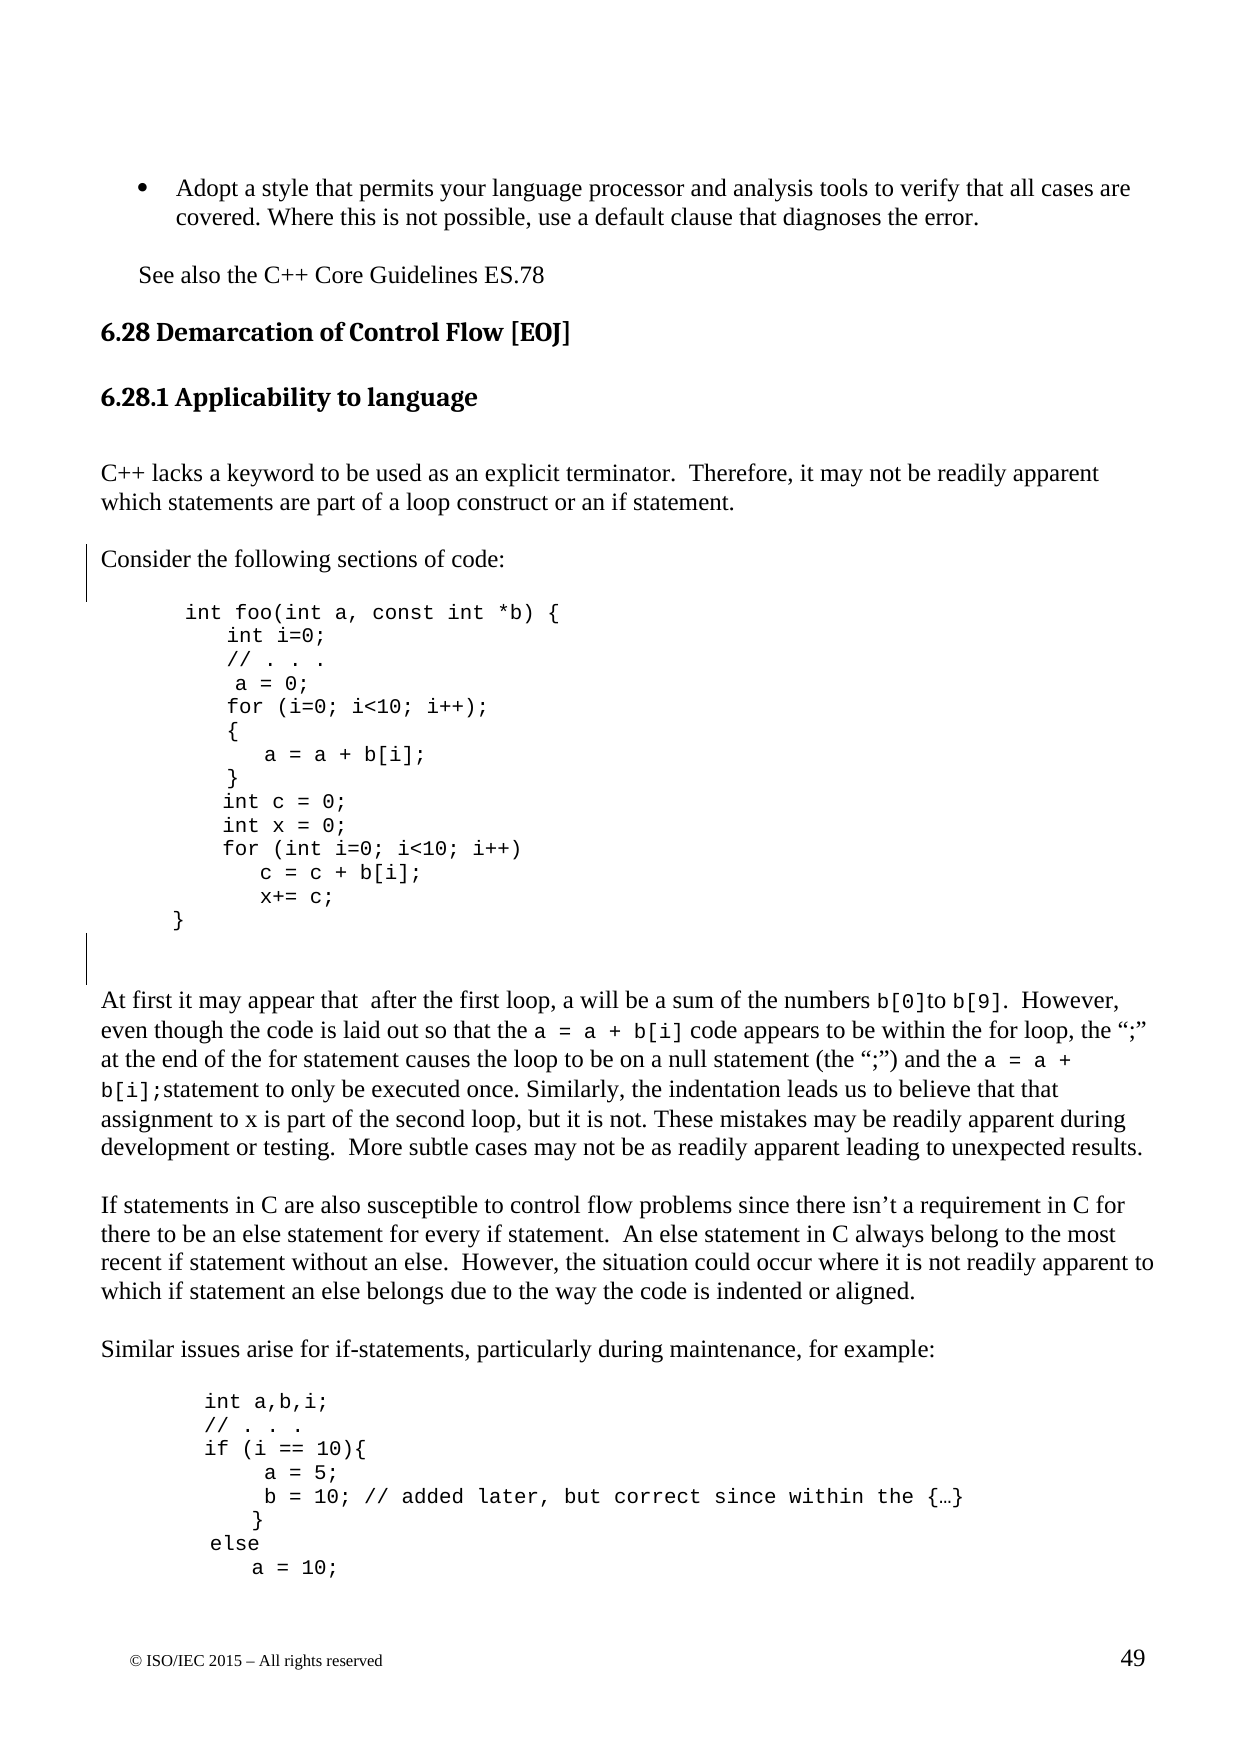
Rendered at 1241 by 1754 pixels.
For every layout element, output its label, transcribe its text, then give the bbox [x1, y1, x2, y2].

text int c = 0; [159, 791, 1164, 815]
text c = c + b[i]; [159, 862, 1164, 886]
text int a,b,i; [204, 1391, 1164, 1415]
text // . . . [204, 1415, 1164, 1438]
text else [159, 1533, 1164, 1557]
text // . . . [159, 649, 1164, 673]
text } [204, 1509, 1164, 1533]
text If statements in C are also susceptible to control flow problems since there isn’t a requirement in C for there to be an else statement for every if statement. An else statement in C always belong to the most recent if statement without an else. However, the situation could occur where it is not readily apparent to which if statement an else belongs due to the way the code is indented or aligned. [101, 1190, 1164, 1305]
text b = 10; // added later, but correct since within the {…} [204, 1486, 1164, 1509]
text C++ lacks a keyword to be used as an explicit terminator. Therefore, it may not be readily apparent which statements are part of a loop construct or an if statement. [101, 458, 1164, 516]
text Similar issues arise for if-statements, particularly during maintenance, for example: [101, 1334, 1164, 1362]
text int i=0; [159, 626, 1164, 649]
text int foo(int a, const int *b) { [159, 602, 1164, 626]
text a = 5; [204, 1462, 1164, 1486]
text a = 10; [159, 1557, 1164, 1580]
text int x = 0; [159, 815, 1164, 838]
text { [159, 720, 1164, 744]
text a = 0; [159, 673, 1164, 696]
subtitle 6.28 Demarcation of Control Flow [EOJ] [101, 317, 1164, 348]
text a = a + b[i]; [159, 744, 1164, 767]
text for (i=0; i<10; i++); [159, 696, 1164, 720]
text x+= c; [159, 886, 1164, 909]
text } [159, 909, 1164, 933]
text for (int i=0; i<10; i++) [159, 838, 1164, 862]
list Adopt a style that permits your language processor and analysis tools to verify that all cases are covered. Where this is not possible, use a default clause that diagnoses the error. [138, 173, 1164, 231]
text Consider the following sections of code: [101, 544, 1164, 573]
text At first it may appear that after the first loop, a will be a sum of the numbers b[0]to b[9]. However, even though the code is laid out so that the a = a + b[i] code appears to be within the for loop, the “;” at the end of the for statement causes the loop to be on a null statement (the “;”) and the a = a + b[i];statement to only be executed once. Similarly, the indentation leads us to believe that that assignment to x is part of the second loop, but it is not. These mistakes may be readily apparent during development or testing. More subtle cases may not be as readily apparent leading to unexpected results. [101, 985, 1164, 1161]
subtitle 6.28.1 Applicability to language [101, 382, 1164, 413]
text } [159, 767, 1164, 791]
text if (i == 10){ [204, 1438, 1164, 1462]
text See also the C++ Core Guidelines ES.78 [138, 260, 1164, 288]
